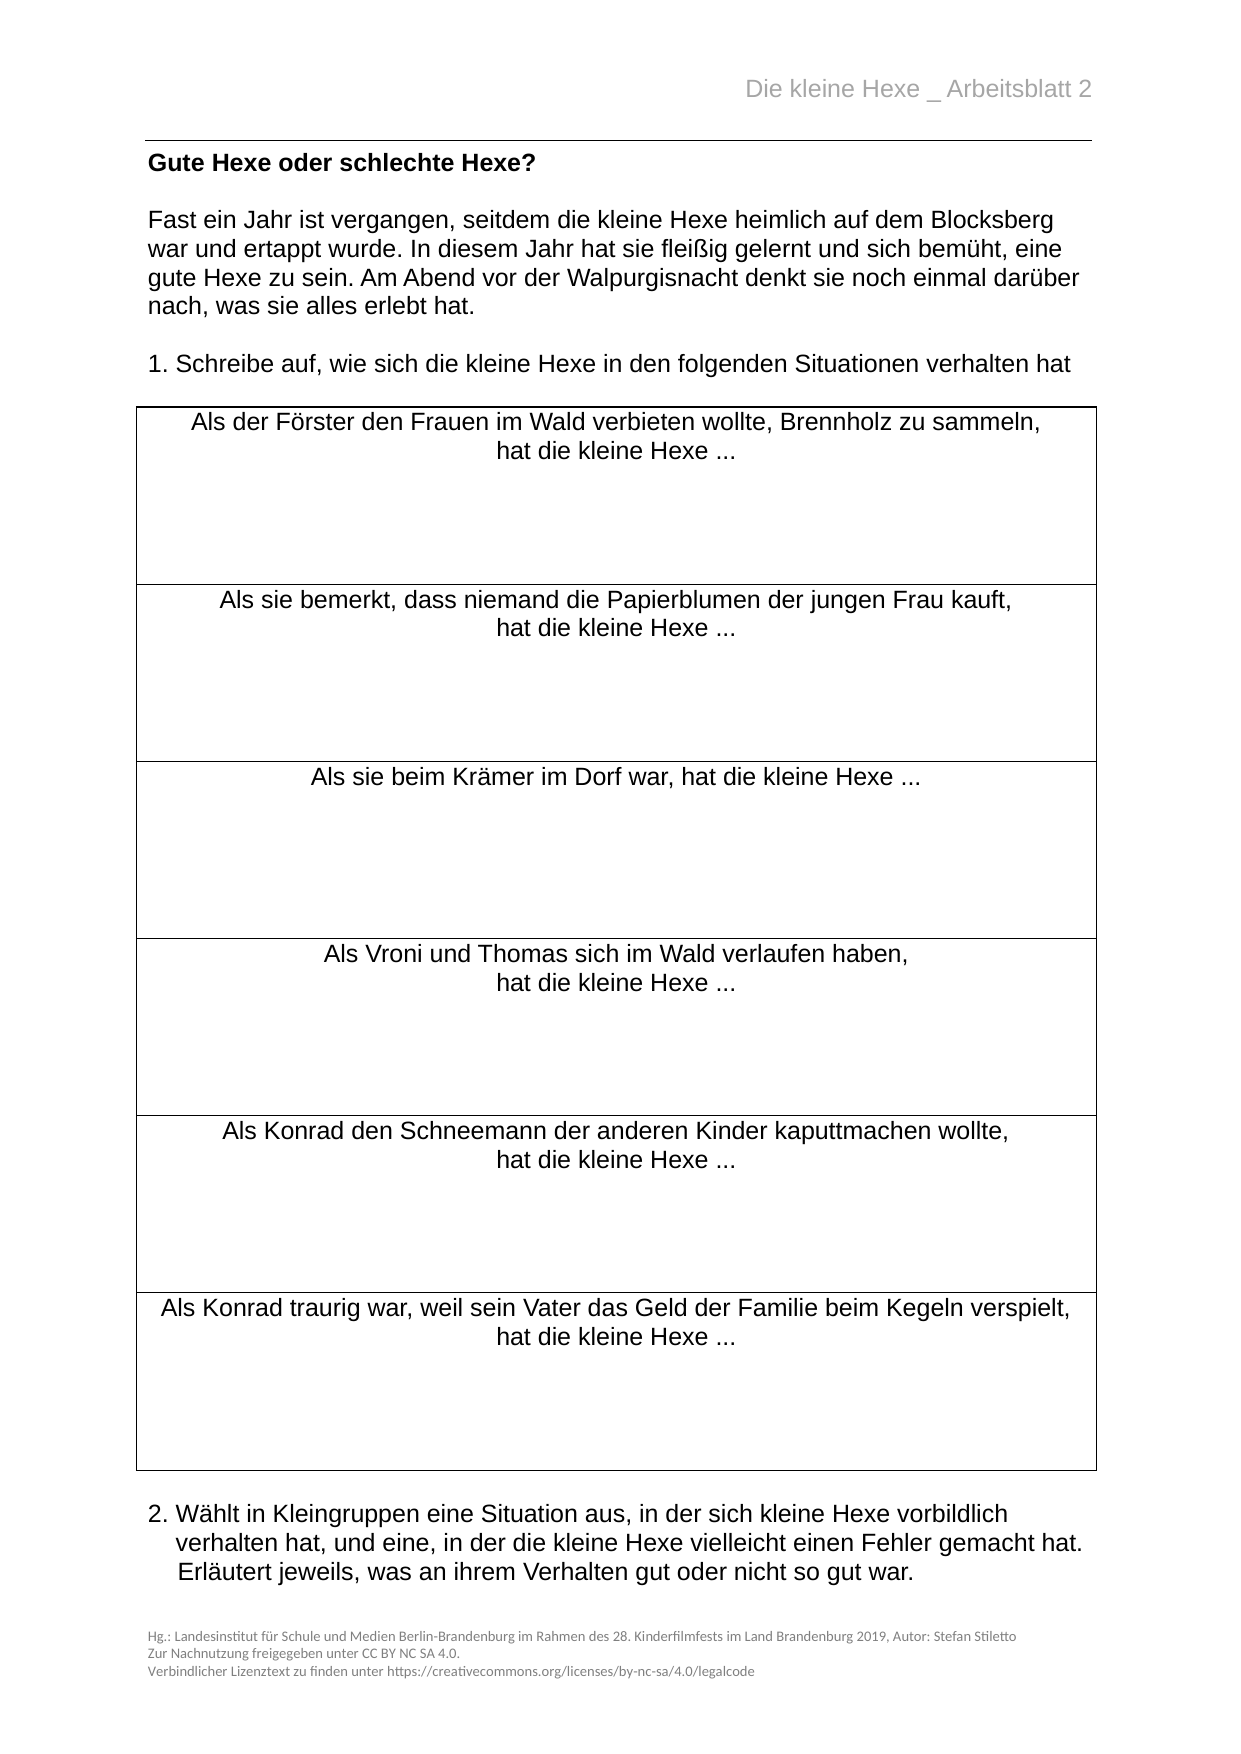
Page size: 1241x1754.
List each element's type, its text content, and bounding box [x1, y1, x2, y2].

table_header Als der Förster den Frauen im Wald verbieten wollte, Brennholz zu sammeln, hat die kleine Hexe ... [137, 408, 1096, 583]
table_cell Als Vroni und Thomas sich im Wald verlaufen haben, hat die kleine Hexe ... [137, 939, 1096, 1115]
text Fast ein Jahr ist vergangen, seitdem die kleine Hexe heimlich auf dem Blocksberg war und ertappt wurde. In diesem Jahr hat sie fleißig gelernt und sich bemüht, eine gute Hexe zu sein. Am Abend vor der Walpurgisnacht denkt sie noch einmal darüber nach, was sie alles erlebt hat. [148, 205, 1093, 320]
text Erläutert jeweils, was an ihrem Verhalten gut oder nicht so gut war. [177, 1557, 1093, 1586]
table_cell Als Konrad den Schneemann der anderen Kinder kaputtmachen wollte, hat die kleine Hexe ... [137, 1116, 1096, 1292]
text 2. Wählt in Kleingruppen eine Situation aus, in der sich kleine Hexe vorbildlich [148, 1499, 1093, 1528]
text 1. Schreibe auf, wie sich die kleine Hexe in den folgenden Situationen verhalten hat [148, 349, 1093, 378]
text verhalten hat, und eine, in der die kleine Hexe vielleicht einen Fehler gemacht hat. [148, 1528, 1093, 1557]
table_cell Als sie beim Krämer im Dorf war, hat die kleine Hexe ... [137, 762, 1096, 938]
text Gute Hexe oder schlechte Hexe? [148, 148, 1093, 176]
table_cell Als sie bemerkt, dass niemand die Papierblumen der jungen Frau kauft, hat die kleine Hexe ... [137, 585, 1096, 761]
table_cell Als Konrad traurig war, weil sein Vater das Geld der Familie beim Kegeln verspielt, hat die kleine Hexe ... [137, 1293, 1096, 1469]
